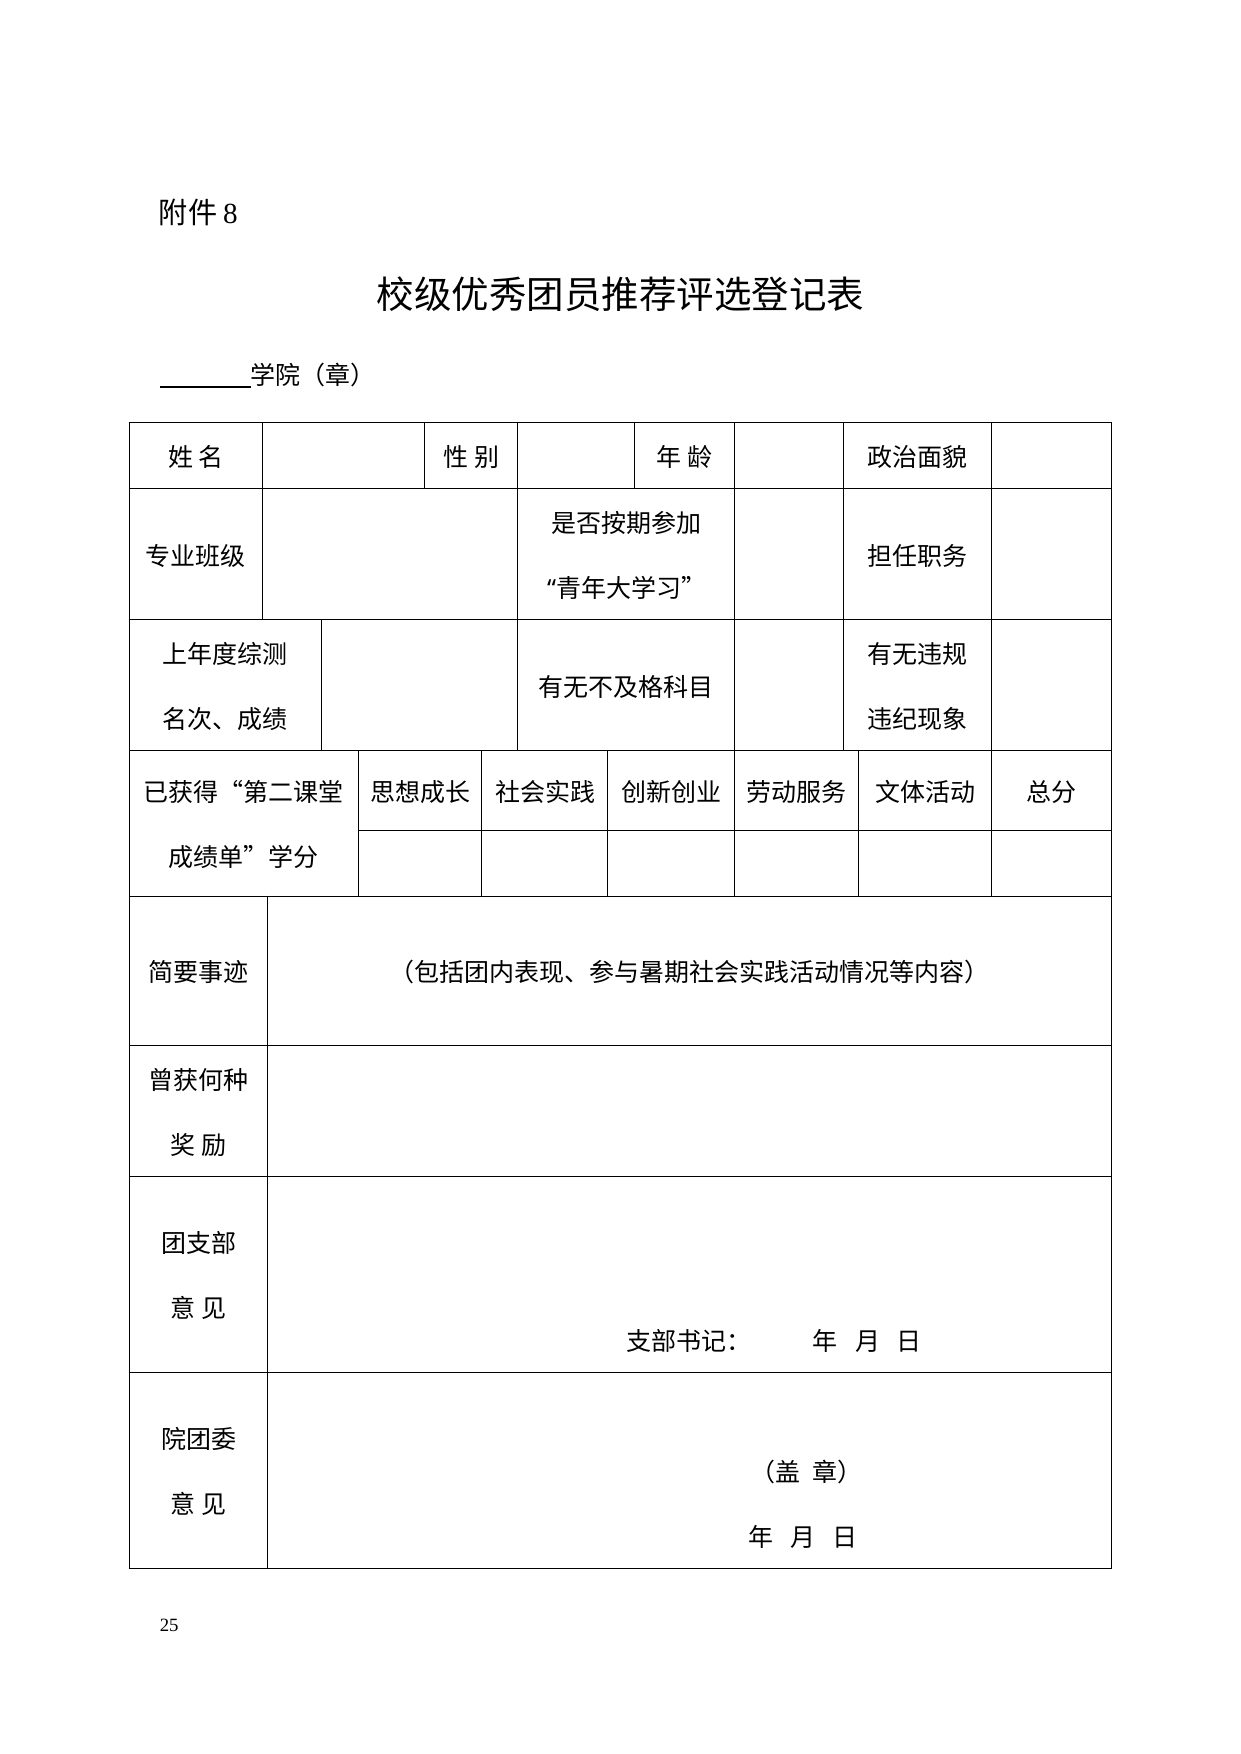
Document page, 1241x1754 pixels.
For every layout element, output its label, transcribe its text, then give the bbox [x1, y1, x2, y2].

table_cell 社会实践 [482, 751, 607, 829]
table_cell 院团委 意 见 [130, 1373, 267, 1568]
table_cell [735, 489, 843, 619]
table_header [992, 423, 1111, 488]
table_cell （包括团内表现、参与暑期社会实践活动情况等内容） [268, 897, 1111, 1045]
table_header 年 龄 [635, 423, 734, 488]
text 附件8 [100, 178, 1081, 243]
table_cell [482, 831, 607, 896]
table_cell 团支部 意 见 [130, 1177, 267, 1372]
table_cell 有无违规违纪现象 [844, 620, 991, 750]
table_cell [992, 620, 1111, 750]
table_cell [735, 831, 858, 896]
table_header 性 别 [425, 423, 517, 488]
table_header 姓 名 [130, 423, 262, 488]
text 学院（章） [159, 341, 1081, 406]
table_cell 有无不及格科目 [518, 620, 734, 750]
table_cell 已获得“第二课堂 成绩单”学分 [130, 751, 358, 896]
table_header [735, 423, 843, 488]
table_cell （盖 章） 年 月 日 [268, 1373, 1111, 1568]
table_cell [359, 831, 481, 896]
table_cell [268, 1046, 1111, 1176]
table_cell 劳动服务 [735, 751, 858, 829]
table_cell 简要事迹 [130, 897, 267, 1045]
table_cell 担任职务 [844, 489, 991, 619]
table_cell 上年度综测 名次、成绩 [130, 620, 321, 750]
table_cell [263, 489, 517, 619]
table_cell 支部书记： 年 月 日 [268, 1177, 1111, 1372]
table_cell [859, 831, 991, 896]
table_cell [992, 489, 1111, 619]
table_header 政治面貌 [844, 423, 991, 488]
table_cell [608, 831, 734, 896]
table_cell 曾获何种奖 励 [130, 1046, 267, 1176]
table_cell 专业班级 [130, 489, 262, 619]
table_header [518, 423, 634, 488]
table_cell 是否按期参加 “青年大学习” [518, 489, 734, 619]
table_cell [992, 831, 1111, 896]
table_cell 总分 [992, 751, 1111, 829]
table_cell 思想成长 [359, 751, 481, 829]
table_cell 创新创业 [608, 751, 734, 829]
table_cell 文体活动 [859, 751, 991, 829]
text 校级优秀团员推荐评选登记表 [159, 259, 1081, 324]
table_cell [735, 620, 843, 750]
table_header [263, 423, 424, 488]
table_cell [322, 620, 517, 750]
